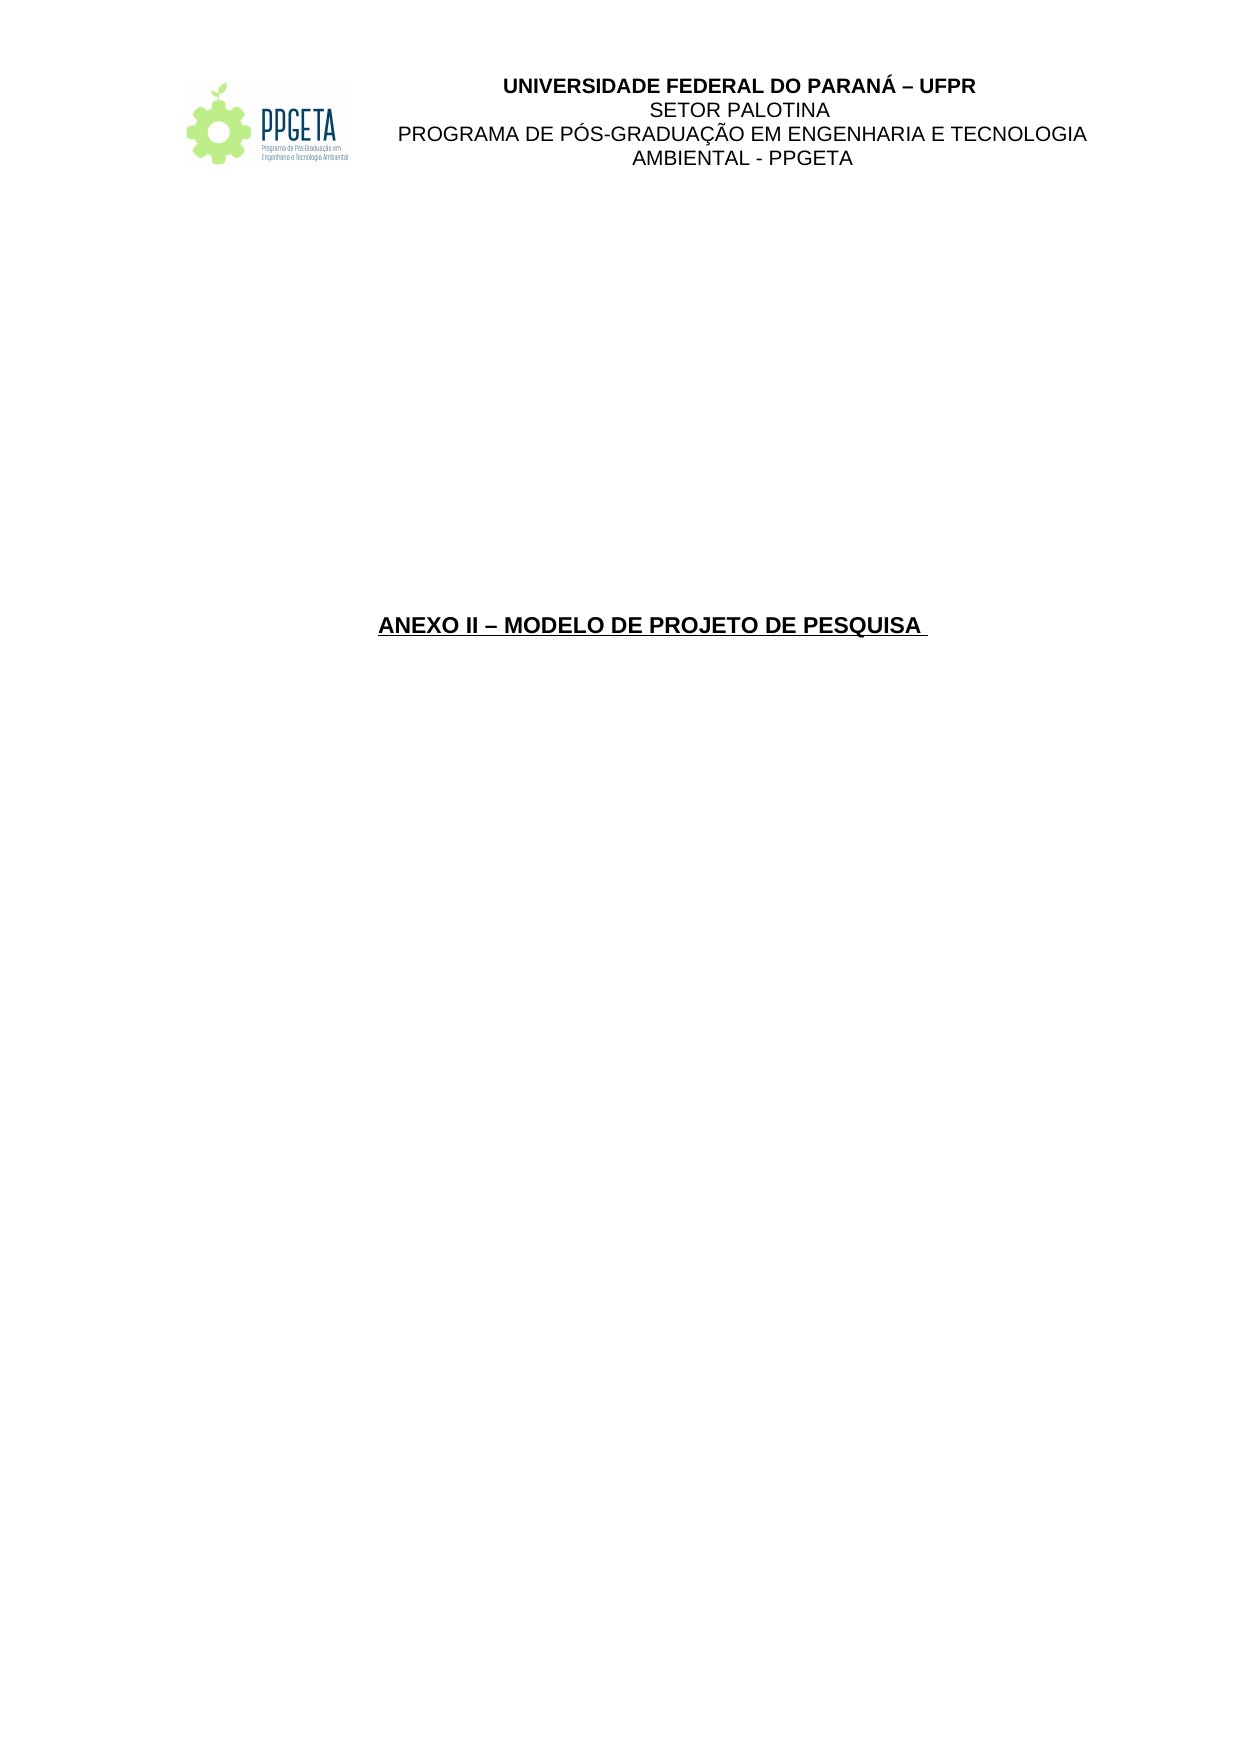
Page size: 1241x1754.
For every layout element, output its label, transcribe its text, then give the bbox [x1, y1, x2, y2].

text ANEXO II – MODELO DE PROJETO DE PESQUISA [177, 612, 1122, 639]
picture [185, 82, 349, 165]
